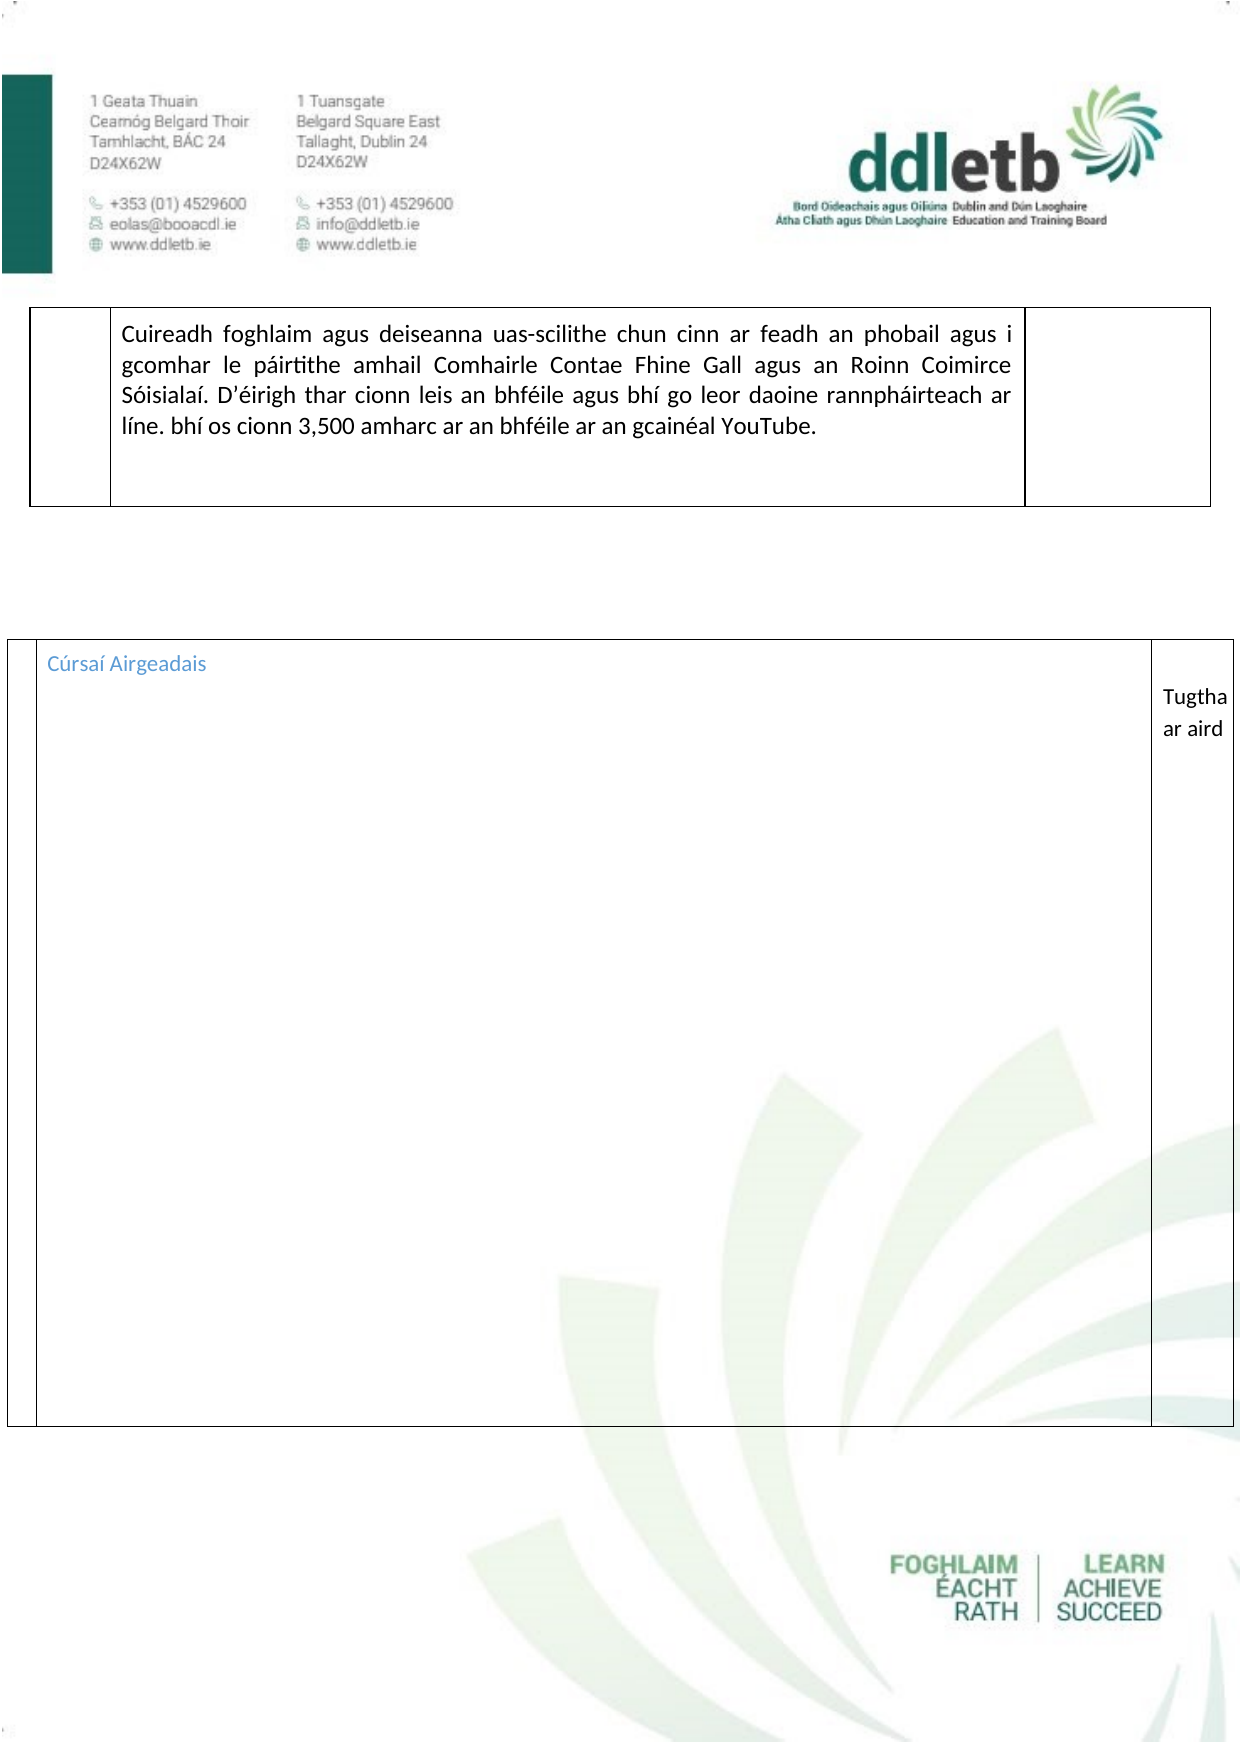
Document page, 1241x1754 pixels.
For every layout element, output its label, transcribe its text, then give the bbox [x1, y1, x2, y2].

table_header [8, 640, 36, 1426]
table_header [31, 308, 110, 506]
table_header Tugtha ar aird [1152, 640, 1233, 1426]
table_header [1026, 308, 1210, 506]
picture [2, 1, 1240, 1742]
table_header Cúrsaí Airgeadais [37, 640, 1151, 1426]
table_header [111, 308, 1024, 506]
